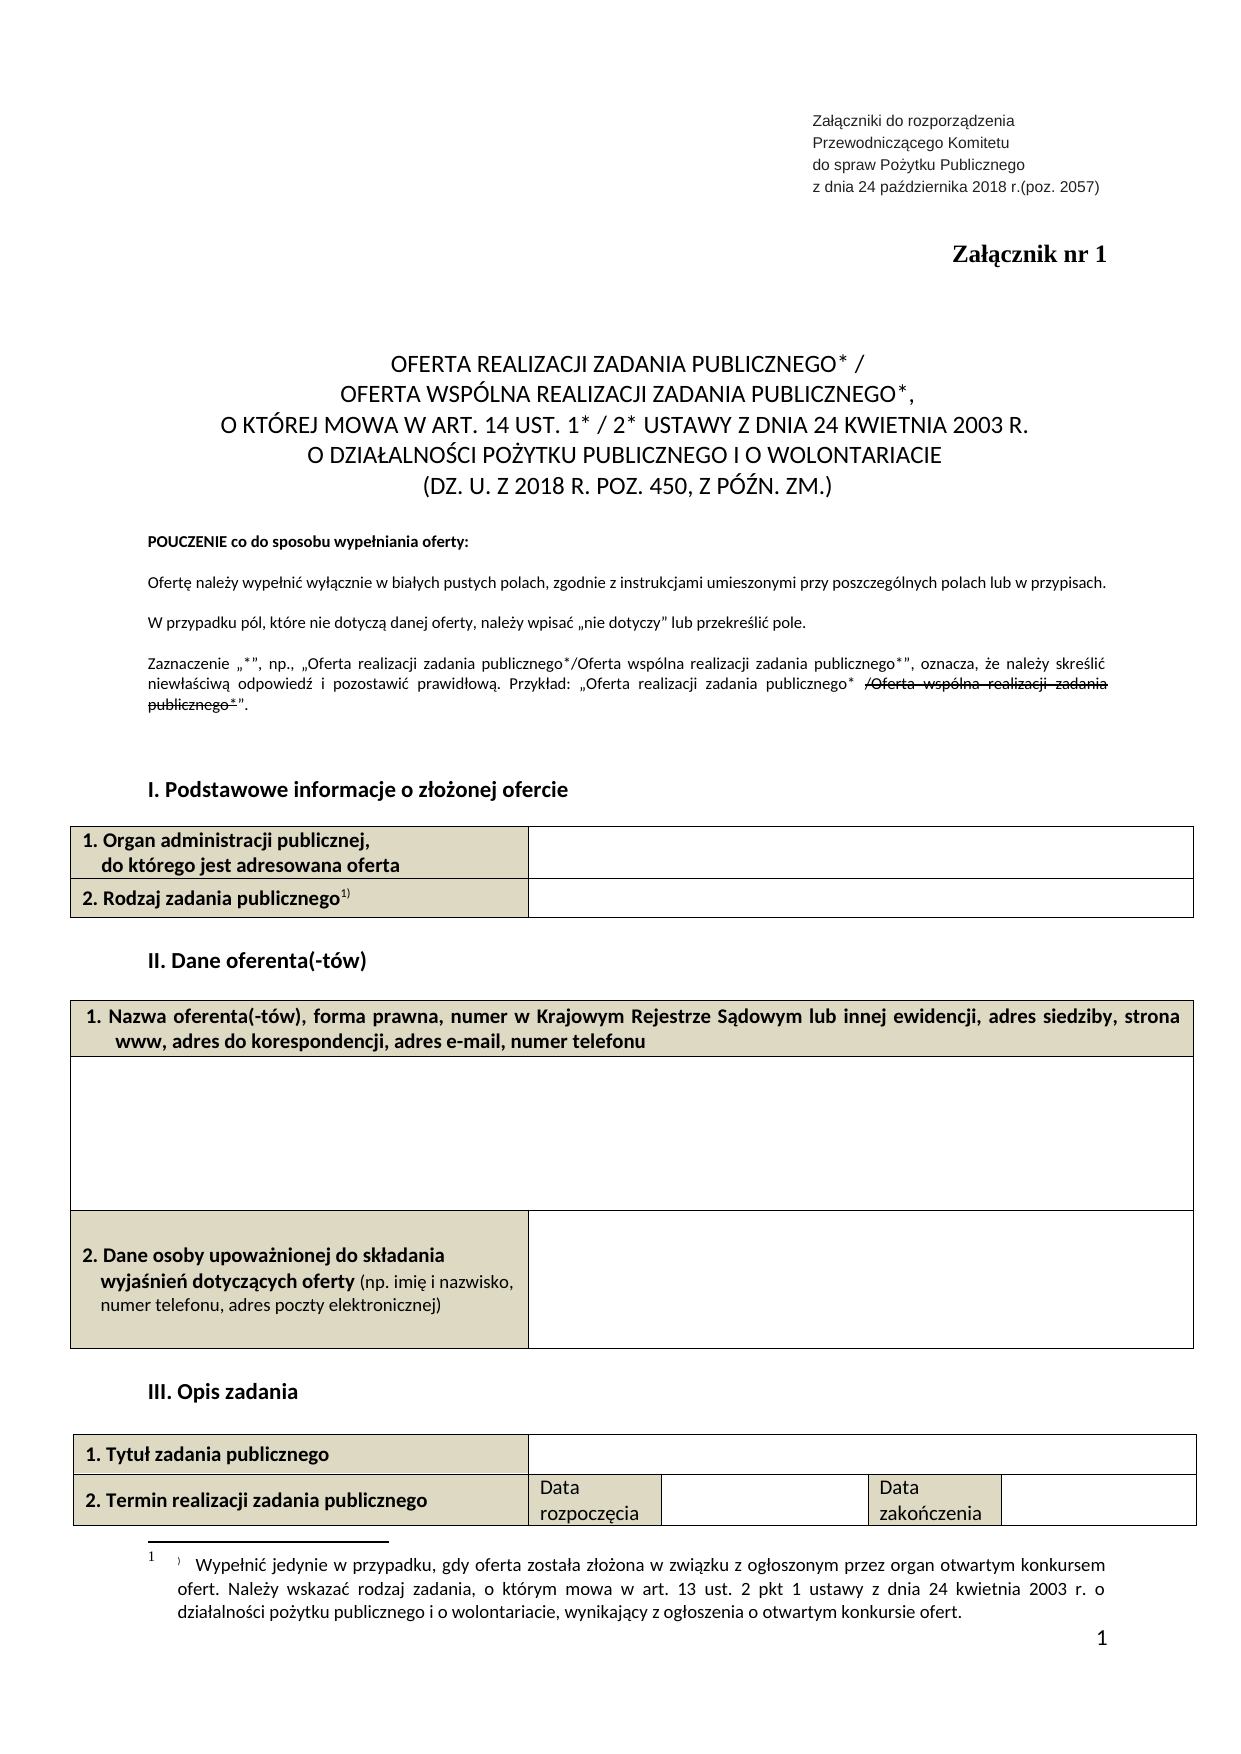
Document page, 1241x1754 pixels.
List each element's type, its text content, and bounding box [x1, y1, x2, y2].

table_header [529, 827, 1193, 878]
text W przypadku pól, które nie dotyczą danej oferty, należy wpisać „nie dotyczy” lub przekreślić pole. [148, 612, 1107, 633]
text Zaznaczenie „*”, np., „Oferta realizacji zadania publicznego*/Oferta wspólna realizacji zadania publicznego*”, oznacza, że należy skreślić niewłaściwą odpowiedź i pozostawić prawidłową. Przykład: „Oferta realizacji zadania publicznego* /Oferta wspólna realizacji zadania publicznego*”. [148, 653, 1107, 714]
table_header [529, 1435, 1196, 1473]
text OFERTA REALIZACJI ZADANIA PUBLICZNEGO* / [148, 348, 1107, 379]
table_cell [529, 1211, 1193, 1348]
text Ofertę należy wypełnić wyłącznie w białych pustych polach, zgodnie z instrukcjami umieszonymi przy poszczególnych polach lub w przypisach. [148, 572, 1107, 592]
table_header 1. Organ administracji publicznej, do którego jest adresowana oferta [71, 827, 528, 878]
text O KTÓREJ MOWA W ART. 14 UST. 1* / 2* USTAWY Z DNIA 24 KWIETNIA 2003 R. O DZIAŁALNOŚCI POŻYTKU PUBLICZNEGO I O WOLONTARIACIE (DZ. U. Z 2018 R. POZ. 450, Z PÓŹN. ZM.) [148, 409, 1107, 501]
table_cell 2. Termin realizacji zadania publicznego [74, 1475, 528, 1525]
table_cell 2. Dane osoby upoważnionej do składania wyjaśnień dotyczących oferty (np. imię i nazwisko, numer telefonu, adres poczty elektronicznej) [71, 1211, 528, 1348]
text Załączniki do rozporządzenia Przewodniczącego Komitetu do spraw Pożytku Publicznego z dnia 24 października 2018 r.(poz. 2057) [812, 112, 1107, 196]
text OFERTA WSPÓLNA REALIZACJI ZADANIA PUBLICZNEGO*, [148, 379, 1107, 409]
text POUCZENIE co do sposobu wypełniania oferty: [148, 531, 1107, 552]
table_cell [1002, 1475, 1196, 1525]
text I. Podstawowe informacje o złożonej ofercie [148, 775, 1107, 803]
text II. Dane oferenta(-tów) [148, 946, 1107, 974]
table_cell [662, 1475, 868, 1525]
text III. Opis zadania [148, 1377, 1107, 1405]
table_cell Data rozpoczęcia [529, 1475, 661, 1525]
table_cell Data zakończenia [869, 1475, 1001, 1525]
table_cell [71, 1057, 1193, 1210]
text Załącznik nr 1 [148, 239, 1107, 268]
table_header 1. Nazwa oferenta(-tów), forma prawna, numer w Krajowym Rejestrze Sądowym lub innej ewidencji, adres siedziby, strona www, adres do korespondencji, adres e-mail, numer telefonu [71, 1001, 1193, 1056]
table_cell 2. Rodzaj zadania publicznego) [71, 879, 528, 917]
table_header 1. Tytuł zadania publicznego [74, 1435, 528, 1473]
table_cell [529, 879, 1193, 917]
